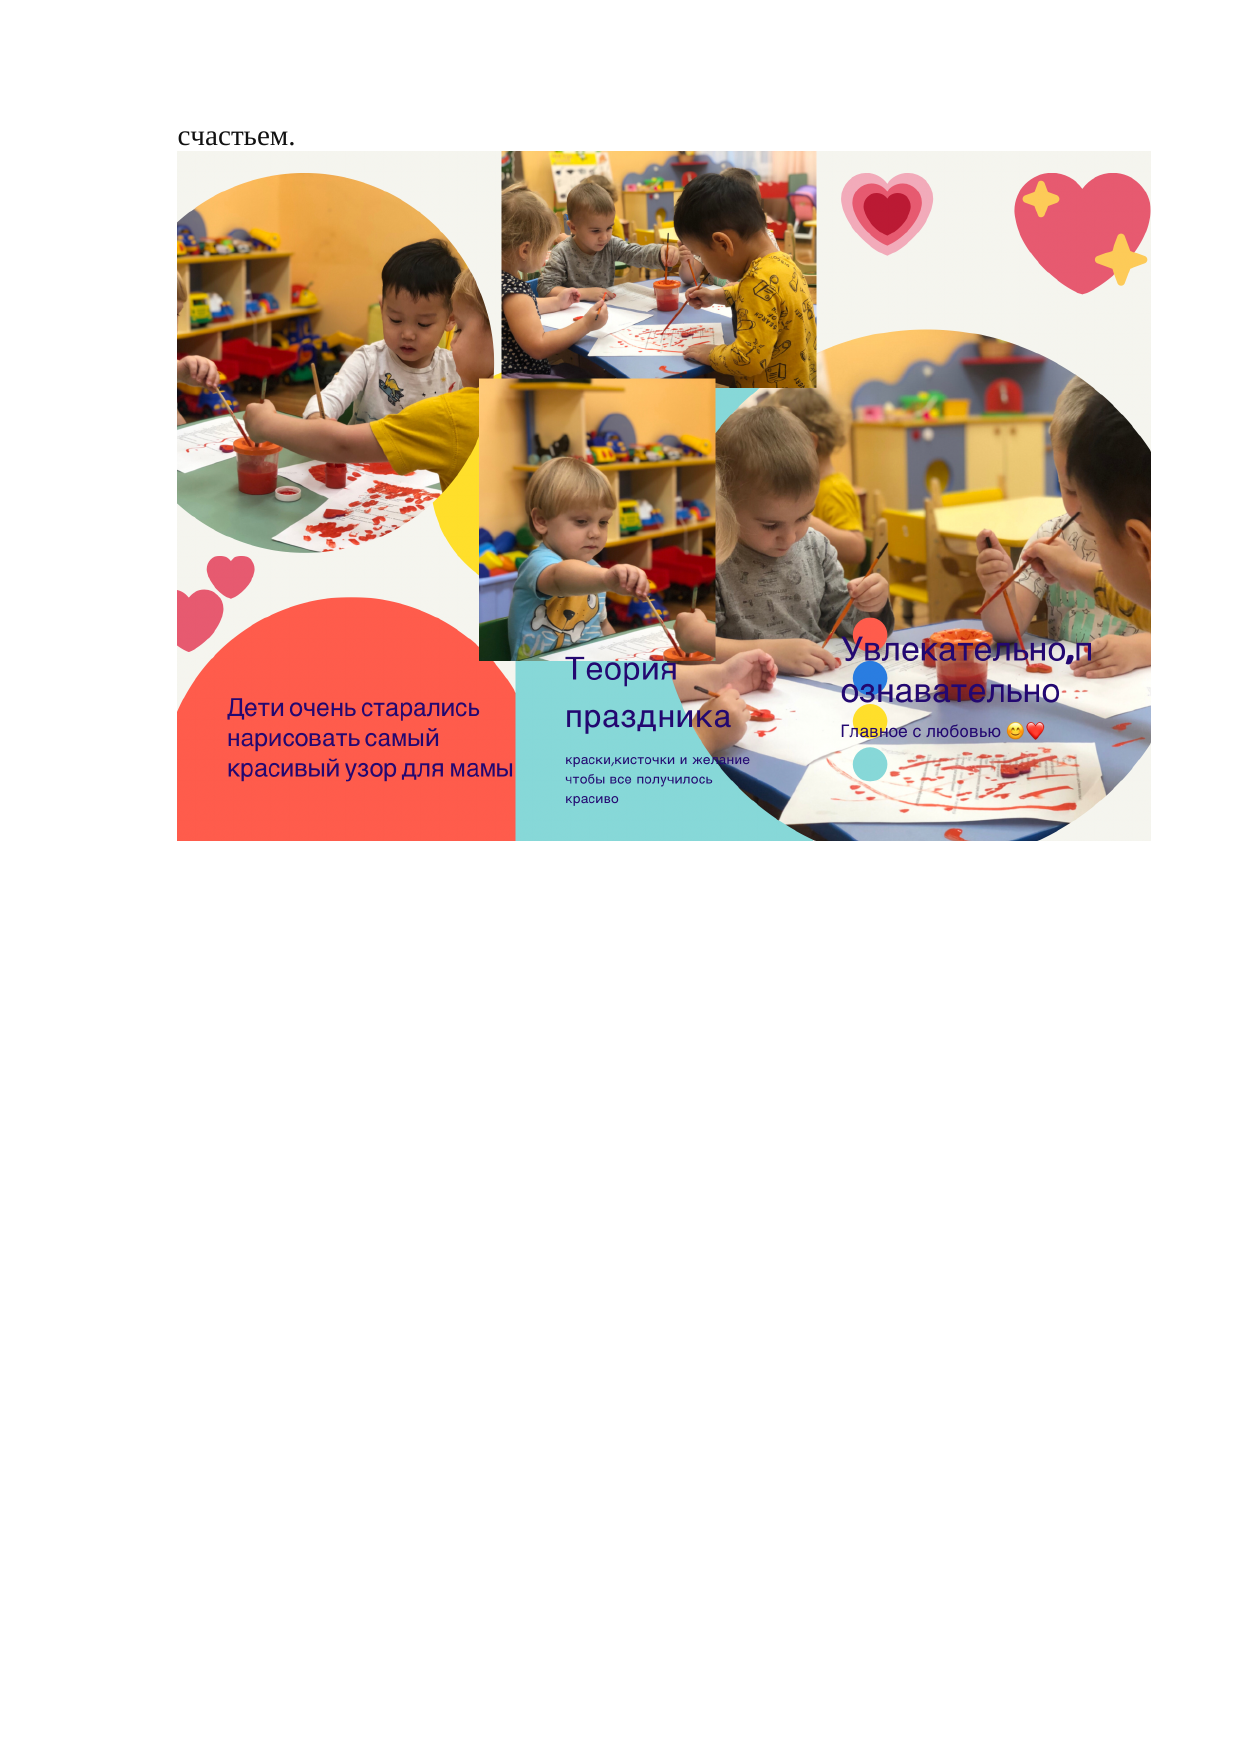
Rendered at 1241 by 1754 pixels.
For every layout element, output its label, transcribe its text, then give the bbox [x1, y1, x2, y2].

picture [177, 151, 1151, 841]
